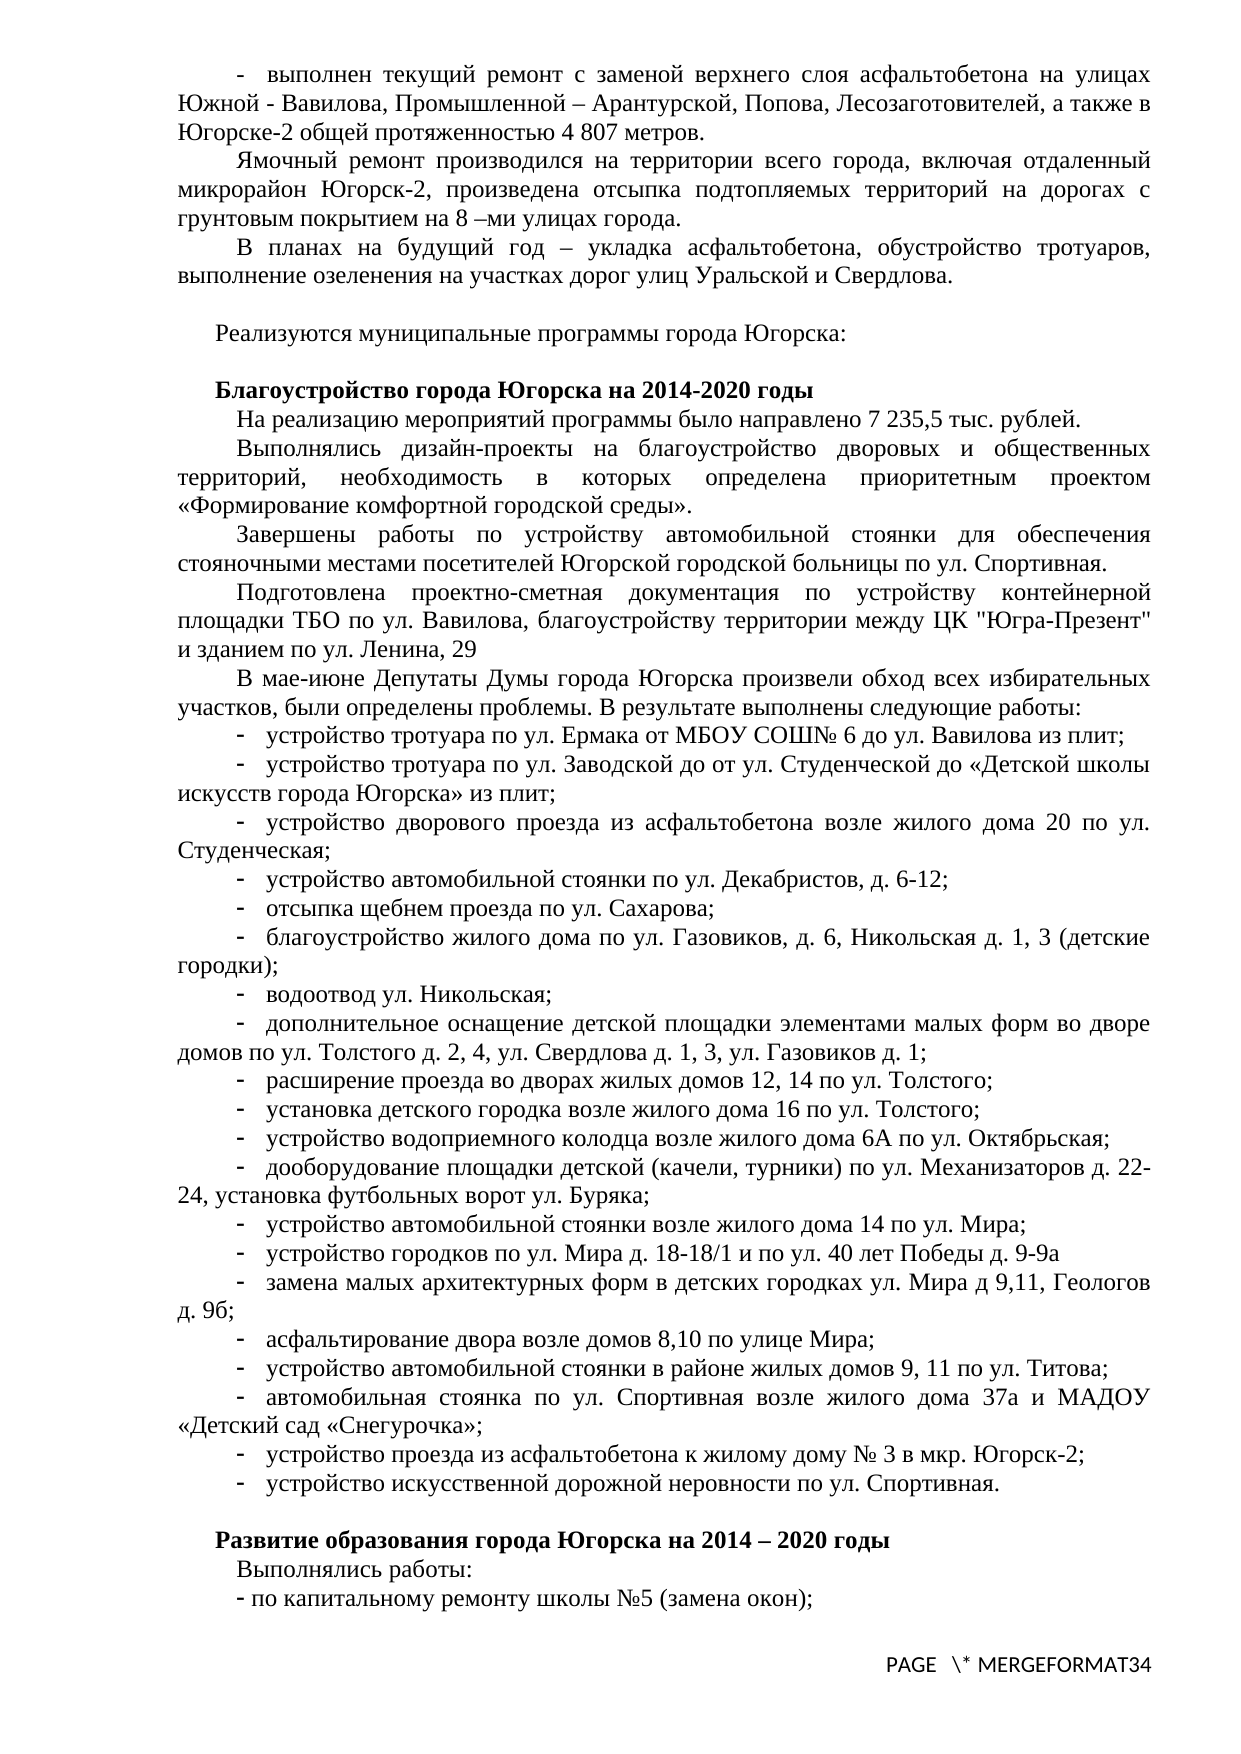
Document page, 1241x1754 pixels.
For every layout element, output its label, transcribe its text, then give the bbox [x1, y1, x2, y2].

list устройство дворового проезда из асфальтобетона возле жилого дома 20 по ул. Студенческая; [177, 807, 1152, 864]
list водоотвод ул. Никольская; [177, 979, 1152, 1008]
text Развитие образования города Югорска на 2014 – 2020 годы [177, 1525, 1152, 1554]
list благоустройство жилого дома по ул. Газовиков, д. 6, Никольская д. 1, 3 (детские городки); [177, 922, 1152, 979]
list устройство автомобильной стоянки по ул. Декабристов, д. 6-12; [177, 864, 1152, 893]
list замена малых архитектурных форм в детских городках ул. Мира д 9,11, Геологов д. 9б; [177, 1267, 1152, 1324]
text Реализуются муниципальные программы города Югорска: [177, 318, 1152, 347]
list устройство водоприемного колодца возле жилого дома 6А по ул. Октябрьская; [177, 1123, 1152, 1152]
text - выполнен текущий ремонт с заменой верхнего слоя асфальтобетона на улицах Южной - Вавилова, Промышленной – Арантурской, Попова, Лесозаготовителей, а также в Югорске-2 общей протяженностью 4 807 метров. [177, 59, 1152, 145]
text Завершены работы по устройству автомобильной стоянки для обеспечения стояночными местами посетителей Югорской городской больницы по ул. Спортивная. [177, 519, 1152, 577]
text Благоустройство города Югорска на 2014-2020 годы [177, 375, 1152, 404]
list устройство тротуара по ул. Заводской до от ул. Студенческой до «Детской школы искусств города Югорска» из плит; [177, 749, 1152, 807]
list устройство городков по ул. Мира д. 18-18/1 и по ул. 40 лет Победы д. 9-9а [177, 1238, 1152, 1267]
list отсыпка щебнем проезда по ул. Сахарова; [177, 893, 1152, 922]
list устройство автомобильной стоянки возле жилого дома 14 по ул. Мира; [177, 1209, 1152, 1238]
list дополнительное оснащение детской площадки элементами малых форм во дворе домов по ул. Толстого д. 2, 4, ул. Свердлова д. 1, 3, ул. Газовиков д. 1; [177, 1008, 1152, 1065]
text В мае-июне Депутаты Думы города Югорска произвели обход всех избирательных участков, были определены проблемы. В результате выполнены следующие работы: [177, 663, 1152, 720]
text Выполнялись дизайн-проекты на благоустройство дворовых и общественных территорий, необходимость в которых определена приоритетным проектом «Формирование комфортной городской среды». [177, 433, 1152, 519]
list устройство проезда из асфальтобетона к жилому дому № 3 в мкр. Югорск-2; [177, 1439, 1152, 1468]
list асфальтирование двора возле домов 8,10 по улице Мира; [177, 1324, 1152, 1353]
list устройство тротуара по ул. Ермака от МБОУ СОШ№ 6 до ул. Вавилова из плит; [177, 720, 1152, 749]
list установка детского городка возле жилого дома 16 по ул. Толстого; [177, 1094, 1152, 1123]
text Подготовлена проектно-сметная документация по устройству контейнерной площадки ТБО по ул. Вавилова, благоустройству территории между ЦК "Югра-Презент" и зданием по ул. Ленина, 29 [177, 577, 1152, 663]
text На реализацию мероприятий программы было направлено 7 235,5 тыс. рублей. [177, 404, 1152, 433]
list устройство искусственной дорожной неровности по ул. Спортивная. [177, 1468, 1152, 1497]
list автомобильная стоянка по ул. Спортивная возле жилого дома 37а и МАДОУ «Детский сад «Снегурочка»; [177, 1382, 1152, 1439]
text Выполнялись работы: [177, 1554, 1152, 1583]
text В планах на будущий год – укладка асфальтобетона, обустройство тротуаров, выполнение озеленения на участках дорог улиц Уральской и Свердлова. [177, 232, 1152, 289]
list по капитальному ремонту школы №5 (замена окон); [177, 1583, 1152, 1612]
text Ямочный ремонт производился на территории всего города, включая отдаленный микрорайон Югорск-2, произведена отсыпка подтопляемых территорий на дорогах с грунтовым покрытием на 8 –ми улицах города. [177, 145, 1152, 232]
list устройство автомобильной стоянки в районе жилых домов 9, 11 по ул. Титова; [177, 1353, 1152, 1382]
list дооборудование площадки детской (качели, турники) по ул. Механизаторов д. 22-24, установка футбольных ворот ул. Буряка; [177, 1152, 1152, 1209]
list расширение проезда во дворах жилых домов 12, 14 по ул. Толстого; [177, 1065, 1152, 1094]
